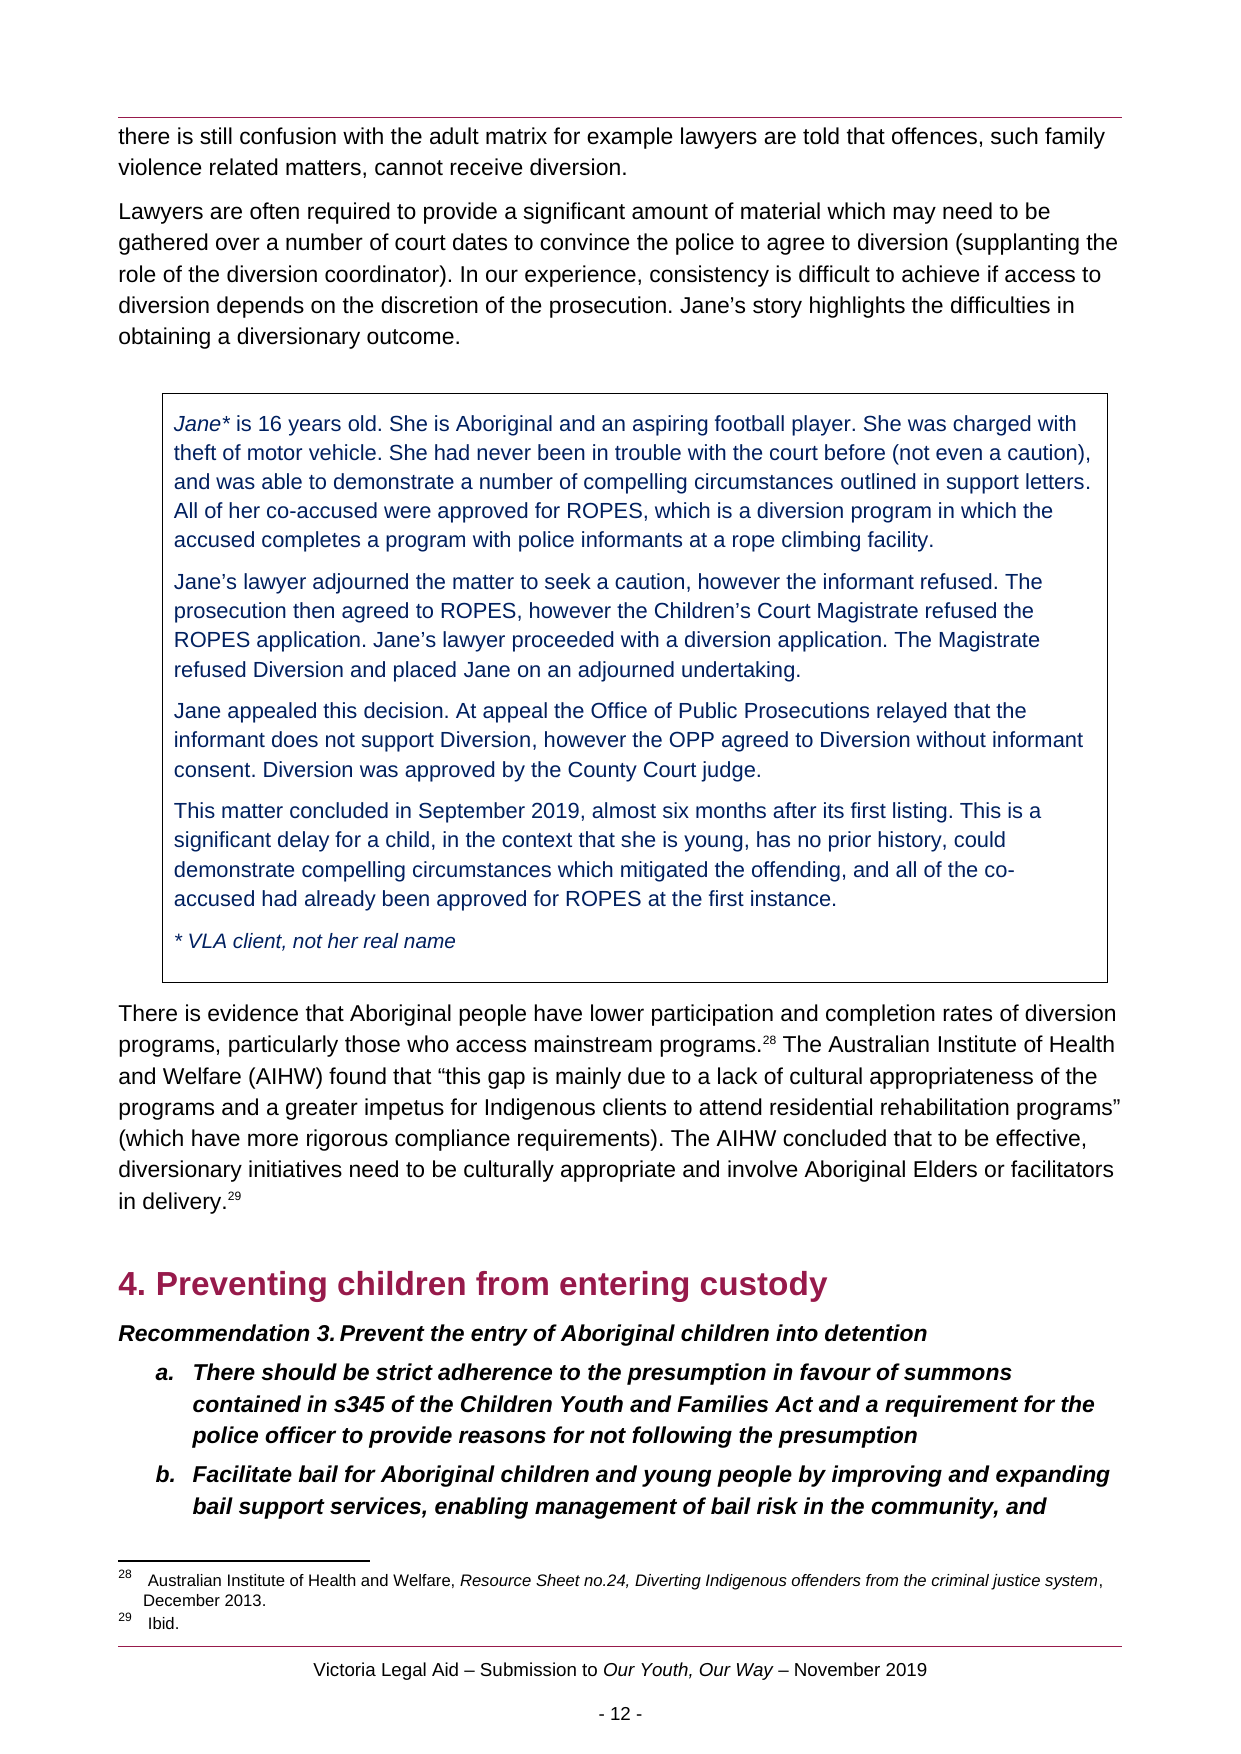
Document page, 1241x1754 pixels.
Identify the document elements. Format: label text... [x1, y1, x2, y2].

list Prevent the entry of Aboriginal children into detention [118, 1315, 1122, 1346]
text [118, 118, 1122, 181]
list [155, 1457, 1122, 1519]
text There is evidence that Aboriginal people have lower participation and completion rates of diversion programs, particularly those who access mainstream programs. The Australian Institute of Health and Welfare (AIHW) found that “this gap is mainly due to a lack of cultural appropriateness of the programs and a greater impetus for Indigenous clients to attend residential rehabilitation programs” (which have more rigorous compliance requirements). The AIHW concluded that to be effective, diversionary initiatives need to be culturally appropriate and involve Aboriginal Elders or facilitators in delivery. [118, 995, 1122, 1214]
list There should be strict adherence to the presumption in favour of summons contained in s345 of the Children Youth and Families Act and a requirement for the police officer to provide reasons for not following the presumption [155, 1354, 1122, 1448]
text Lawyers are often required to provide a significant amount of material which may need to be gathered over a number of court dates to convince the police to agree to diversion (supplanting the role of the diversion coordinator). In our experience, consistency is difficult to achieve if access to diversion depends on the discretion of the prosecution. Jane’s story highlights the difficulties in obtaining a diversionary outcome. [118, 193, 1122, 349]
table_header Jane* is 16 years old. She is Aboriginal and an aspiring football player. She was charged with theft of motor vehicle. She had never been in trouble with the court before (not even a caution), and was able to demonstrate a number of compelling circumstances outlined in support letters. All of her co-accused were approved for ROPES, which is a diversion program in which the accused completes a program with police informants at a rope climbing facility. Jane’s lawyer adjourned the matter to seek a caution, however the informant refused. The prosecution then agreed to ROPES, however the Children’s Court Magistrate refused the ROPES application. Jane’s lawyer proceeded with a diversion application. The Magistrate refused Diversion and placed Jane on an adjourned undertaking. Jane appealed this decision. At appeal the Office of Public Prosecutions relayed that the informant does not support Diversion, however the OPP agreed to Diversion without informant consent. Diversion was approved by the County Court judge. This matter concluded in September 2019, almost six months after its first listing. This is a significant delay for a child, in the context that she is young, has no prior history, could demonstrate compelling circumstances which mitigated the offending, and all of the co-accused had already been approved for ROPES at the first instance. * VLA client, not her real name [163, 394, 1107, 982]
subtitle Preventing children from entering custody [118, 1264, 1122, 1302]
